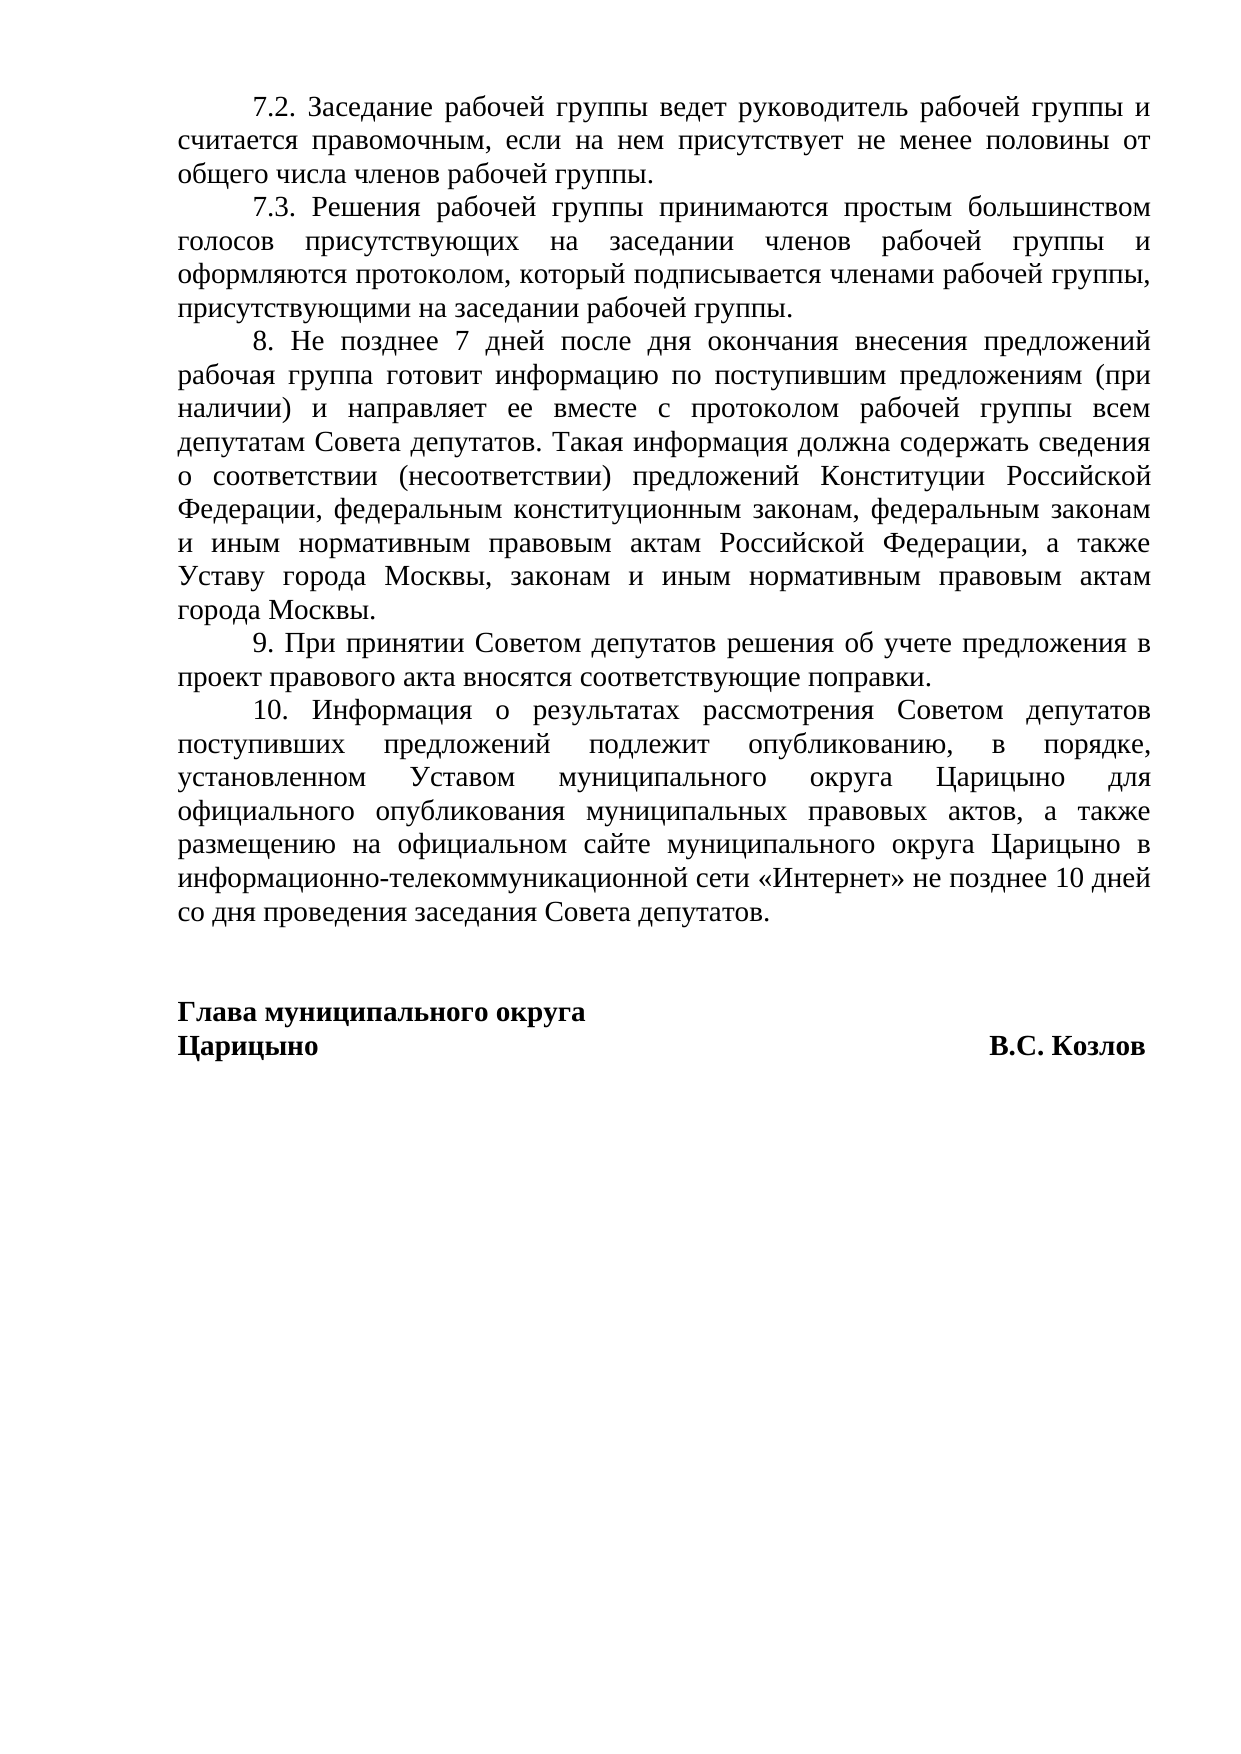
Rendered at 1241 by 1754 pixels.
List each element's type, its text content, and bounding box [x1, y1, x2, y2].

text 10. Информация о результатах рассмотрения Советом депутатов поступивших предложений подлежит опубликованию, в порядке, установленном Уставом муниципального округа Царицыно для официального опубликования муниципальных правовых актов, а также размещению на официальном сайте муниципального округа Царицыно в информационно-телекоммуникационной сети «Интернет» не позднее 10 дней со дня проведения заседания Совета депутатов. [177, 692, 1152, 927]
text Царицыно В.С. Козлов [177, 1028, 1152, 1061]
text 8. Не позднее 7 дней после дня окончания внесения предложений рабочая группа готовит информацию по поступившим предложениям (при наличии) и направляет ее вместе с протоколом рабочей группы всем депутатам Совета депутатов. Такая информация должна содержать сведения о соответствии (несоответствии) предложений Конституции Российской Федерации, федеральным конституционным законам, федеральным законам и иным нормативным правовым актам Российской Федерации, а также Уставу города Москвы, законам и иным нормативным правовым актам города Москвы. [177, 323, 1152, 625]
text 9. При принятии Советом депутатов решения об учете предложения в проект правового акта вносятся соответствующие поправки. [177, 625, 1152, 692]
text Глава муниципального округа [177, 994, 1152, 1028]
text 7.3. Решения рабочей группы принимаются простым большинством голосов присутствующих на заседании членов рабочей группы и оформляются протоколом, который подписывается членами рабочей группы, присутствующими на заседании рабочей группы. [177, 189, 1152, 323]
text 7.2. Заседание рабочей группы ведет руководитель рабочей группы и считается правомочным, если на нем присутствует не менее половины от общего числа членов рабочей группы. [177, 89, 1152, 189]
